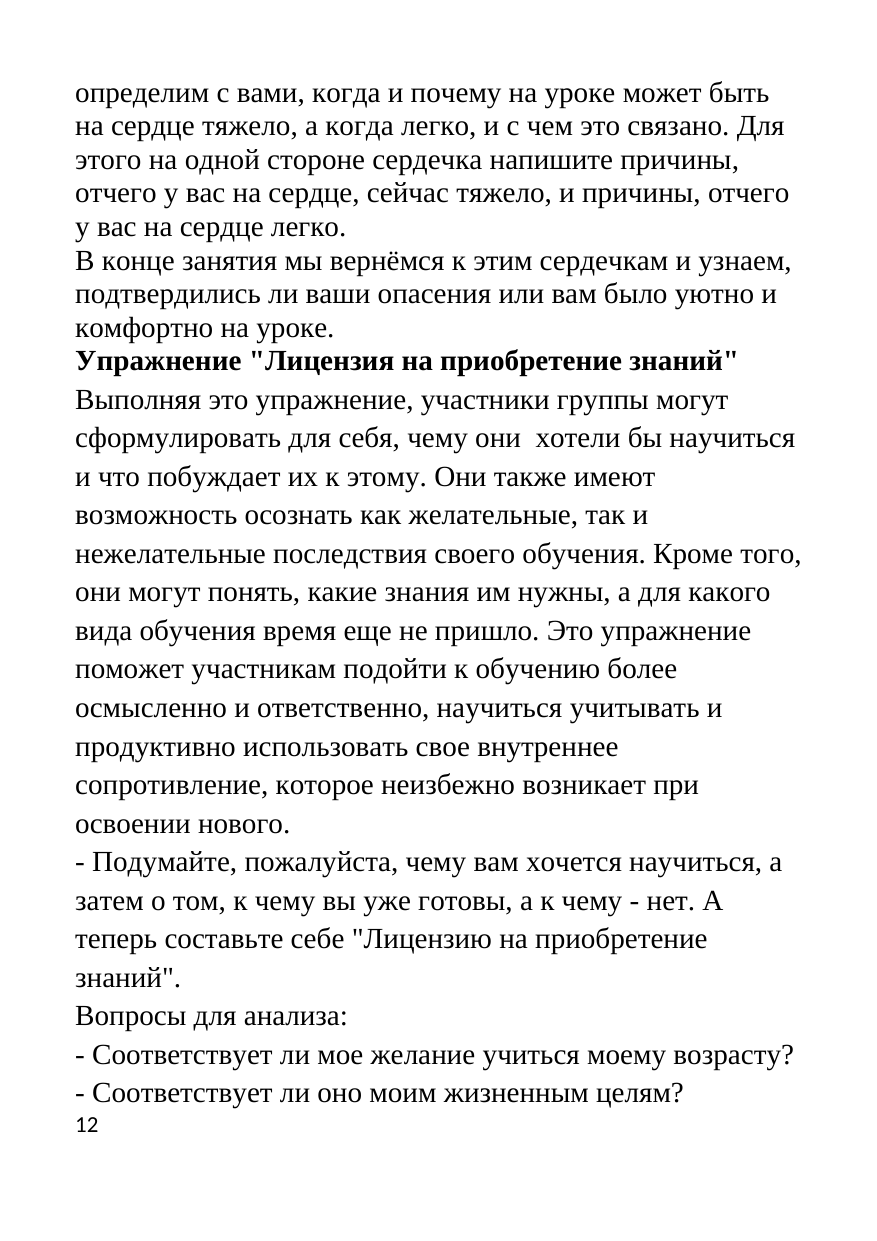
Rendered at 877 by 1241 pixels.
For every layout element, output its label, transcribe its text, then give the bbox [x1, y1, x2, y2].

text В конце занятия мы вернёмся к этим сердечкам и узнаем, подтвердились ли ваши опасения или вам было уютно и комфортно на уроке. [75, 243, 802, 343]
text Упражнение "Лицензия на приобретение знаний" [75, 343, 802, 377]
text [75, 75, 802, 243]
text Выполняя это упражнение, участники группы могут сформулировать для себя, чему они хотели бы научиться и что побуждает их к этому. Они также имеют возможность осознать как желательные, так и нежелательные последствия своего обучения. Кроме того, они могут понять, какие знания им нужны, а для какого вида обучения время еще не пришло. Это упражнение поможет участникам подойти к обучению более осмысленно и ответственно, научиться учитывать и продуктивно использовать свое внутреннее сопротивление, которое неизбежно возникает при освоении нового. [75, 382, 802, 839]
text Вопросы для анализа: [75, 998, 802, 1032]
text - Подумайте, пожалуйста, чему вам хочется научиться, а затем о том, к чему вы уже готовы, а к чему - нет. А теперь составьте себе "Лицензию на приобретение знаний". [75, 844, 802, 993]
text - Соответствует ли мое желание учиться моему возрасту? [75, 1037, 802, 1071]
text - Соответствует ли оно моим жизненным целям? [75, 1076, 802, 1109]
